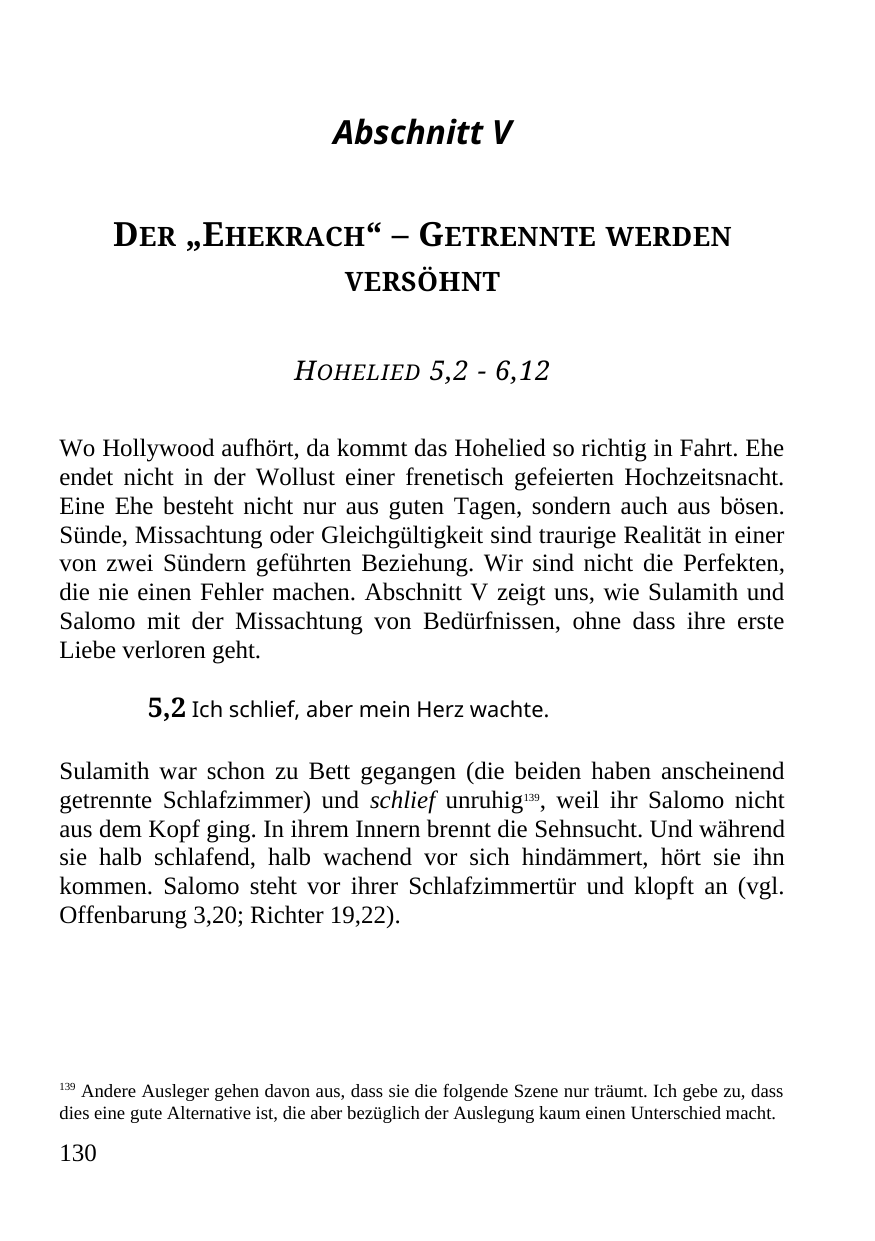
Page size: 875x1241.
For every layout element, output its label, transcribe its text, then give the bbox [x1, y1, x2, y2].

text 5,2 Ich schlief, aber mein Herz wachte. [148, 688, 697, 725]
text Wo Hollywood aufhört, da kommt das Hohelied so richtig in Fahrt. Ehe endet nicht in der Wollust einer frenetisch gefeierten Hochzeitsnacht. Eine Ehe besteht nicht nur aus guten Tagen, sondern auch aus bösen. Sünde, Missachtung oder Gleichgültigkeit sind traurige Realität in einer von zwei Sündern geführten Beziehung. Wir sind nicht die Perfekten, die nie einen Fehler machen. Abschnitt V zeigt uns, wie Sulamith und Salomo mit der Missachtung von Bedürfnissen, ohne dass ihre erste Liebe verloren geht. [59, 433, 785, 663]
text Sulamith war schon zu Bett gegangen (die beiden haben anscheinend getrennte Schlafzimmer) und schlief unruhig, weil ihr Salomo nicht aus dem Kopf ging. In ihrem Innern brennt die Sehnsucht. Und während sie halb schlafend, halb wachend vor sich hindämmert, hört sie ihn kommen. Salomo steht vor ihrer Schlafzimmertür und klopft an (vgl. Offenbarung 3,20; Richter 19,22). [59, 756, 785, 929]
subtitle Abschnitt V [59, 109, 785, 154]
subtitle Hohelied 5,2 - 6,12 [59, 351, 785, 388]
subtitle Der „Ehekrach“ – Getrennte werden versöhnt [59, 210, 785, 301]
